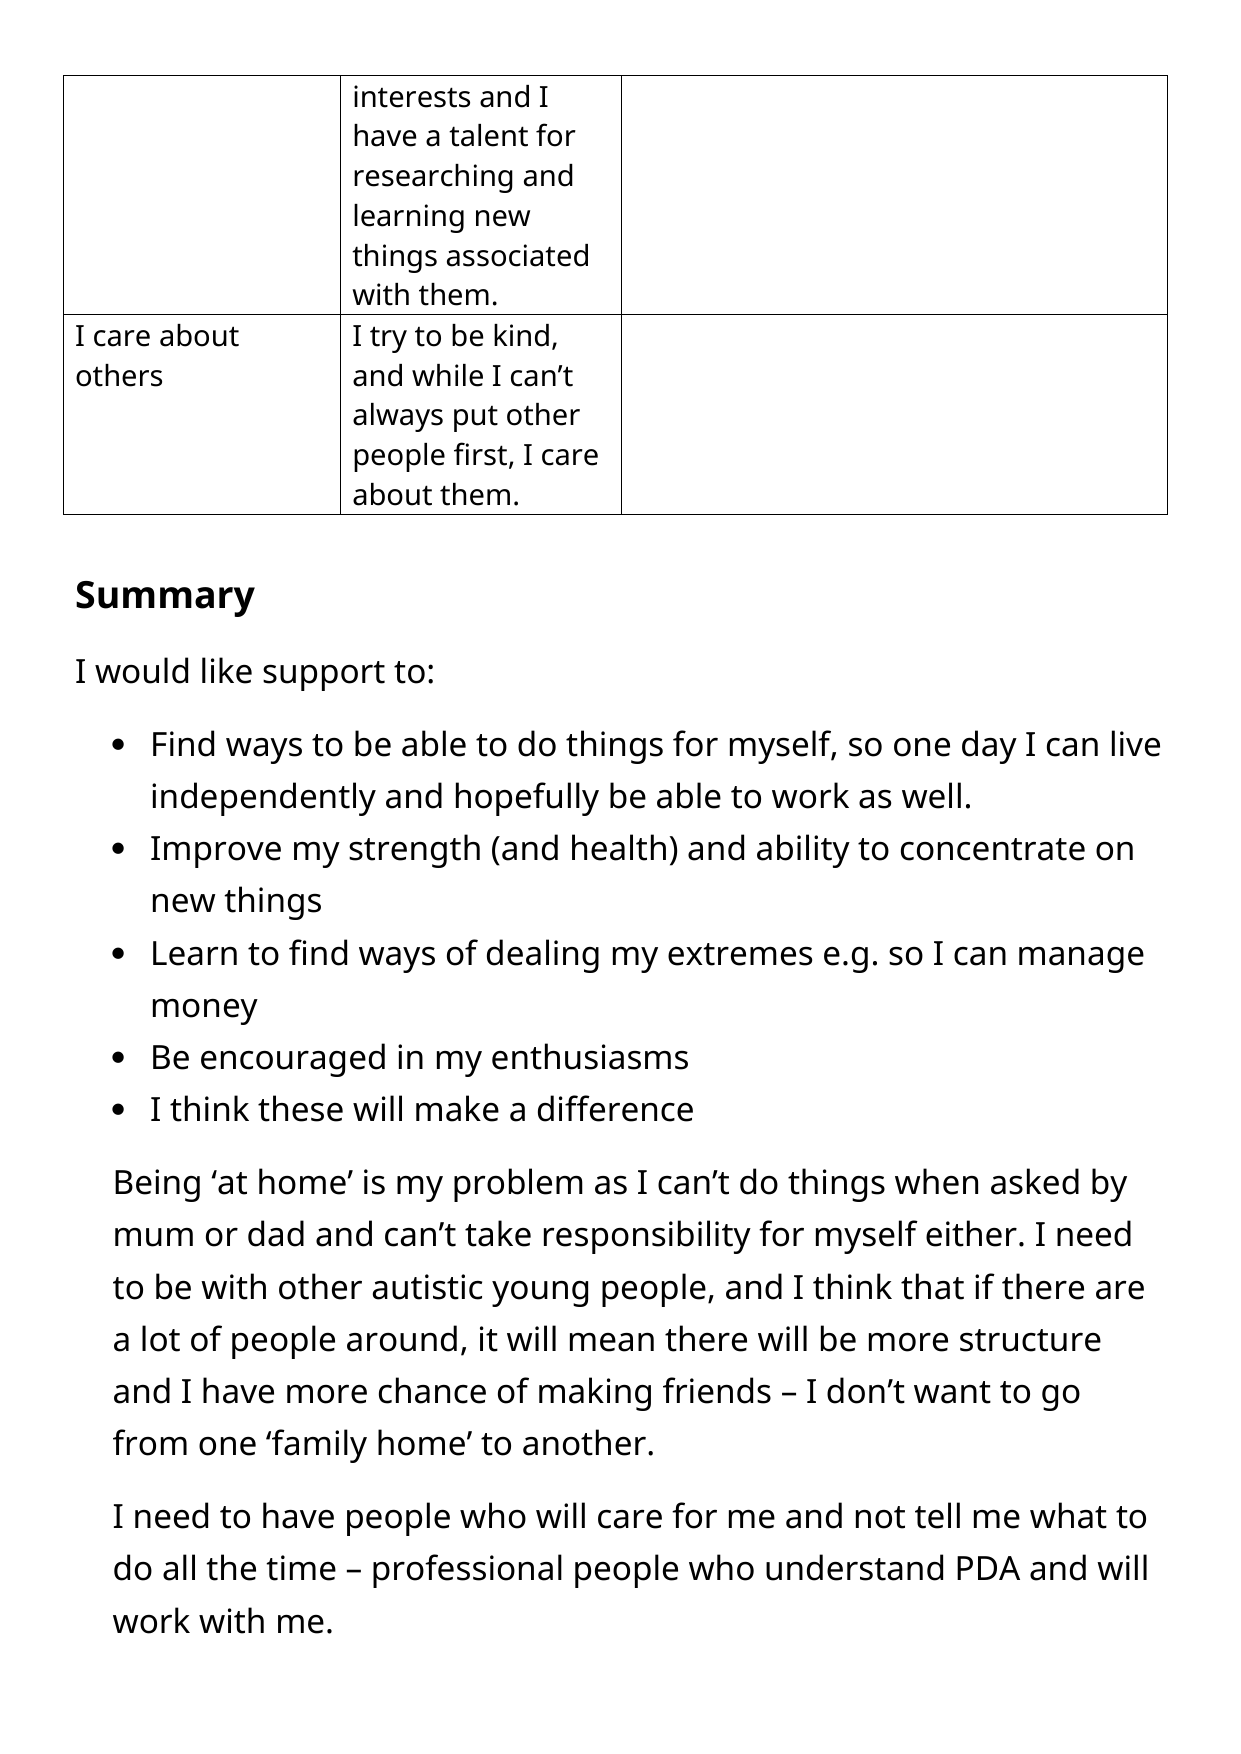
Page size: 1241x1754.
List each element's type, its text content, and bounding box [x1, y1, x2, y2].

table_cell [622, 76, 1167, 314]
list Improve my strength (and health) and ability to concentrate on new things [112, 825, 1165, 923]
table_cell I care about others [64, 315, 340, 514]
text I would like support to: [75, 648, 1165, 693]
table_cell I try to be kind, and while I can’t always put other people first, I care about them. [341, 315, 621, 514]
text Summary [75, 568, 1165, 619]
list Find ways to be able to do things for myself, so one day I can live independently and hopefully be able to work as well. [112, 721, 1165, 818]
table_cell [341, 76, 621, 314]
table_cell [622, 315, 1167, 514]
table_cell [64, 76, 340, 314]
list Be encouraged in my enthusiasms [112, 1034, 1165, 1079]
text Being ‘at home’ is my problem as I can’t do things when asked by mum or dad and can’t take responsibility for myself either. I need to be with other autistic young people, and I think that if there are a lot of people around, it will mean there will be more structure and I have more chance of making friends – I don’t want to go from one ‘family home’ to another. [112, 1159, 1165, 1465]
text I need to have people who will care for me and not tell me what to do all the time – professional people who understand PDA and will work with me. [112, 1493, 1165, 1643]
list Learn to find ways of dealing my extremes e.g. so I can manage money [112, 929, 1165, 1027]
list I think these will make a difference [112, 1086, 1165, 1131]
